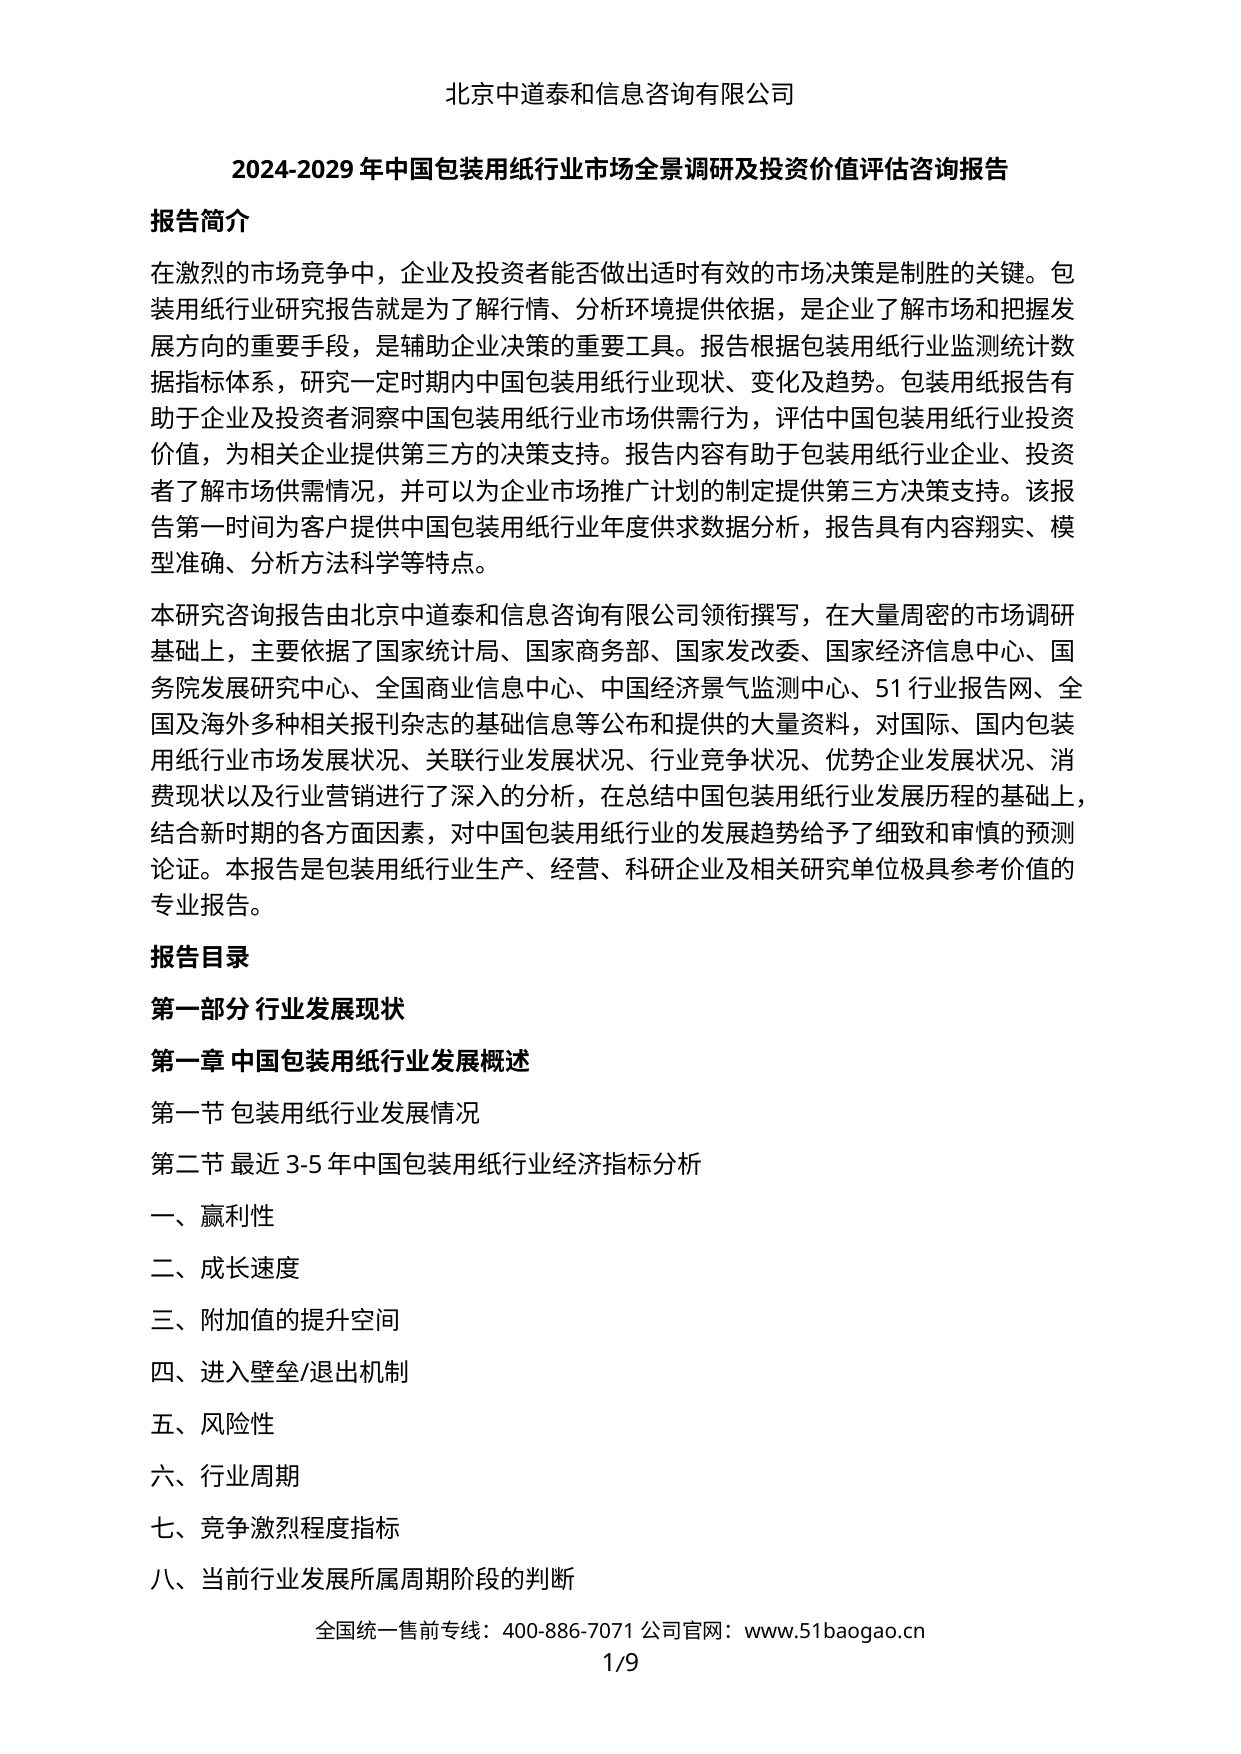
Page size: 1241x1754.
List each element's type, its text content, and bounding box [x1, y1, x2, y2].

text 一、赢利性 [150, 1197, 1090, 1233]
text 三、附加值的提升空间 [150, 1301, 1090, 1337]
text 六、行业周期 [150, 1456, 1090, 1492]
text 五、风险性 [150, 1404, 1090, 1441]
text 第一部分 行业发展现状 [150, 989, 1090, 1026]
text 报告目录 [150, 937, 1090, 974]
text 2024-2029年中国包装用纸行业市场全景调研及投资价值评估咨询报告 [150, 150, 1090, 186]
text 七、竞争激烈程度指标 [150, 1508, 1090, 1544]
text 第二节 最近3-5年中国包装用纸行业经济指标分析 [150, 1145, 1090, 1181]
text 四、进入壁垒/退出机制 [150, 1352, 1090, 1389]
text 报告简介 [150, 202, 1090, 238]
text 第一章 中国包装用纸行业发展概述 [150, 1041, 1090, 1077]
text 第一节 包装用纸行业发展情况 [150, 1093, 1090, 1129]
text 二、成长速度 [150, 1249, 1090, 1285]
text 在激烈的市场竞争中，企业及投资者能否做出适时有效的市场决策是制胜的关键。包装用纸行业研究报告就是为了解行情、分析环境提供依据，是企业了解市场和把握发展方向的重要手段，是辅助企业决策的重要工具。报告根据包装用纸行业监测统计数据指标体系，研究一定时期内中国包装用纸行业现状、变化及趋势。包装用纸报告有助于企业及投资者洞察中国包装用纸行业市场供需行为，评估中国包装用纸行业投资价值，为相关企业提供第三方的决策支持。报告内容有助于包装用纸行业企业、投资者了解市场供需情况，并可以为企业市场推广计划的制定提供第三方决策支持。该报告第一时间为客户提供中国包装用纸行业年度供求数据分析，报告具有内容翔实、模型准确、分析方法科学等特点。 [150, 254, 1090, 580]
text 八、当前行业发展所属周期阶段的判断 [150, 1560, 1090, 1596]
text 本研究咨询报告由北京中道泰和信息咨询有限公司领衔撰写，在大量周密的市场调研基础上，主要依据了国家统计局、国家商务部、国家发改委、国家经济信息中心、国务院发展研究中心、全国商业信息中心、中国经济景气监测中心、51行业报告网、全国及海外多种相关报刊杂志的基础信息等公布和提供的大量资料，对国际、国内包装用纸行业市场发展状况、关联行业发展状况、行业竞争状况、优势企业发展状况、消费现状以及行业营销进行了深入的分析，在总结中国包装用纸行业发展历程的基础上，结合新时期的各方面因素，对中国包装用纸行业的发展趋势给予了细致和审慎的预测论证。本报告是包装用纸行业生产、经营、科研企业及相关研究单位极具参考价值的专业报告。 [150, 596, 1090, 922]
